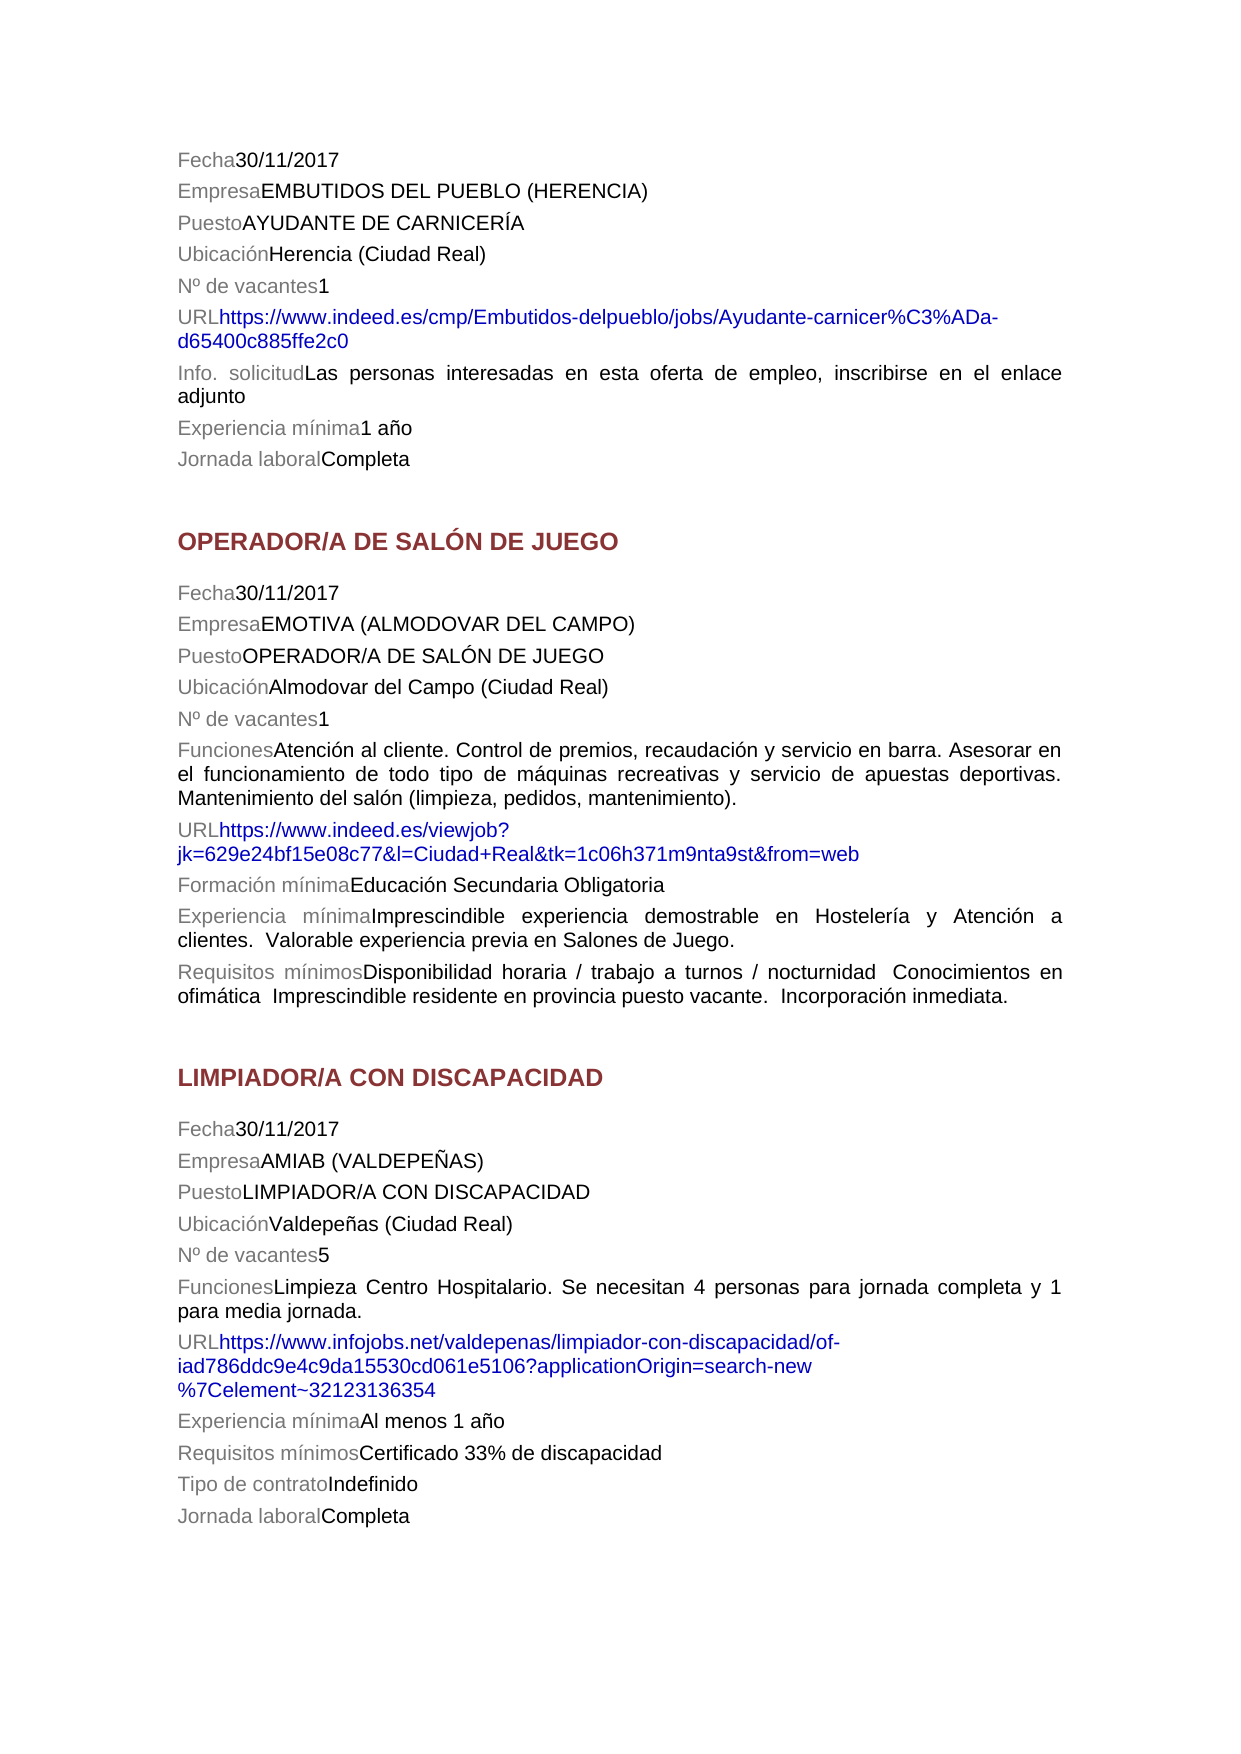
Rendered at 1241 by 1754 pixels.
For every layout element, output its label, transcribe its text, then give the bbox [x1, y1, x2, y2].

text Fecha30/11/2017 [177, 1117, 1063, 1141]
text Experiencia mínimaAl menos 1 año [177, 1409, 1063, 1433]
text OPERADOR/A DE SALÓN DE JUEGO [177, 527, 1063, 556]
text Jornada laboralCompleta [177, 447, 1063, 471]
text FuncionesAtención al cliente. Control de premios, recaudación y servicio en barra. Asesorar en el funcionamiento de todo tipo de máquinas recreativas y servicio de apuestas deportivas. Mantenimiento del salón (limpieza, pedidos, mantenimiento). [177, 738, 1063, 810]
text PuestoAYUDANTE DE CARNICERÍA [177, 211, 1063, 234]
text URLhttps://www.indeed.es/cmp/Embutidos-delpueblo/jobs/Ayudante-carnicer%C3%ADa-d65400c885ffe2c0 [177, 305, 1063, 353]
text Info. solicitudLas personas interesadas en esta oferta de empleo, inscribirse en el enlace adjunto [177, 360, 1063, 408]
text Nº de vacantes1 [177, 273, 1063, 297]
text PuestoLIMPIADOR/A CON DISCAPACIDAD [177, 1180, 1063, 1204]
text Fecha30/11/2017 [177, 148, 1063, 172]
text Requisitos mínimosDisponibilidad horaria / trabajo a turnos / nocturnidad Conocimientos en ofimática Imprescindible residente en provincia puesto vacante. Incorporación inmediata. [177, 960, 1063, 1008]
text EmpresaAMIAB (VALDEPEÑAS) [177, 1149, 1063, 1173]
text URLhttps://www.indeed.es/viewjob?jk=629e24bf15e08c77&l=Ciudad+Real&tk=1c06h371m9nta9st&from=web [177, 817, 1063, 865]
text Jornada laboralCompleta [177, 1504, 1063, 1528]
text Experiencia mínima1 año [177, 416, 1063, 440]
text LIMPIADOR/A CON DISCAPACIDAD [177, 1063, 1063, 1092]
text EmpresaEMBUTIDOS DEL PUEBLO (HERENCIA) [177, 179, 1063, 203]
text URLhttps://www.infojobs.net/valdepenas/limpiador-con-discapacidad/of-iad786ddc9e4c9da15530cd061e5106?applicationOrigin=search-new%7Celement~32123136354 [177, 1330, 1063, 1402]
text UbicaciónAlmodovar del Campo (Ciudad Real) [177, 675, 1063, 699]
text Formación mínimaEducación Secundaria Obligatoria [177, 873, 1063, 897]
text FuncionesLimpieza Centro Hospitalario. Se necesitan 4 personas para jornada completa y 1 para media jornada. [177, 1274, 1063, 1322]
text EmpresaEMOTIVA (ALMODOVAR DEL CAMPO) [177, 612, 1063, 636]
text Tipo de contratoIndefinido [177, 1472, 1063, 1496]
text PuestoOPERADOR/A DE SALÓN DE JUEGO [177, 644, 1063, 668]
text UbicaciónValdepeñas (Ciudad Real) [177, 1212, 1063, 1236]
text Requisitos mínimosCertificado 33% de discapacidad [177, 1441, 1063, 1465]
text Nº de vacantes1 [177, 707, 1063, 731]
text Fecha30/11/2017 [177, 581, 1063, 605]
text Nº de vacantes5 [177, 1243, 1063, 1267]
text Experiencia mínimaImprescindible experiencia demostrable en Hostelería y Atención a clientes. Valorable experiencia previa en Salones de Juego. [177, 904, 1063, 952]
text UbicaciónHerencia (Ciudad Real) [177, 242, 1063, 266]
